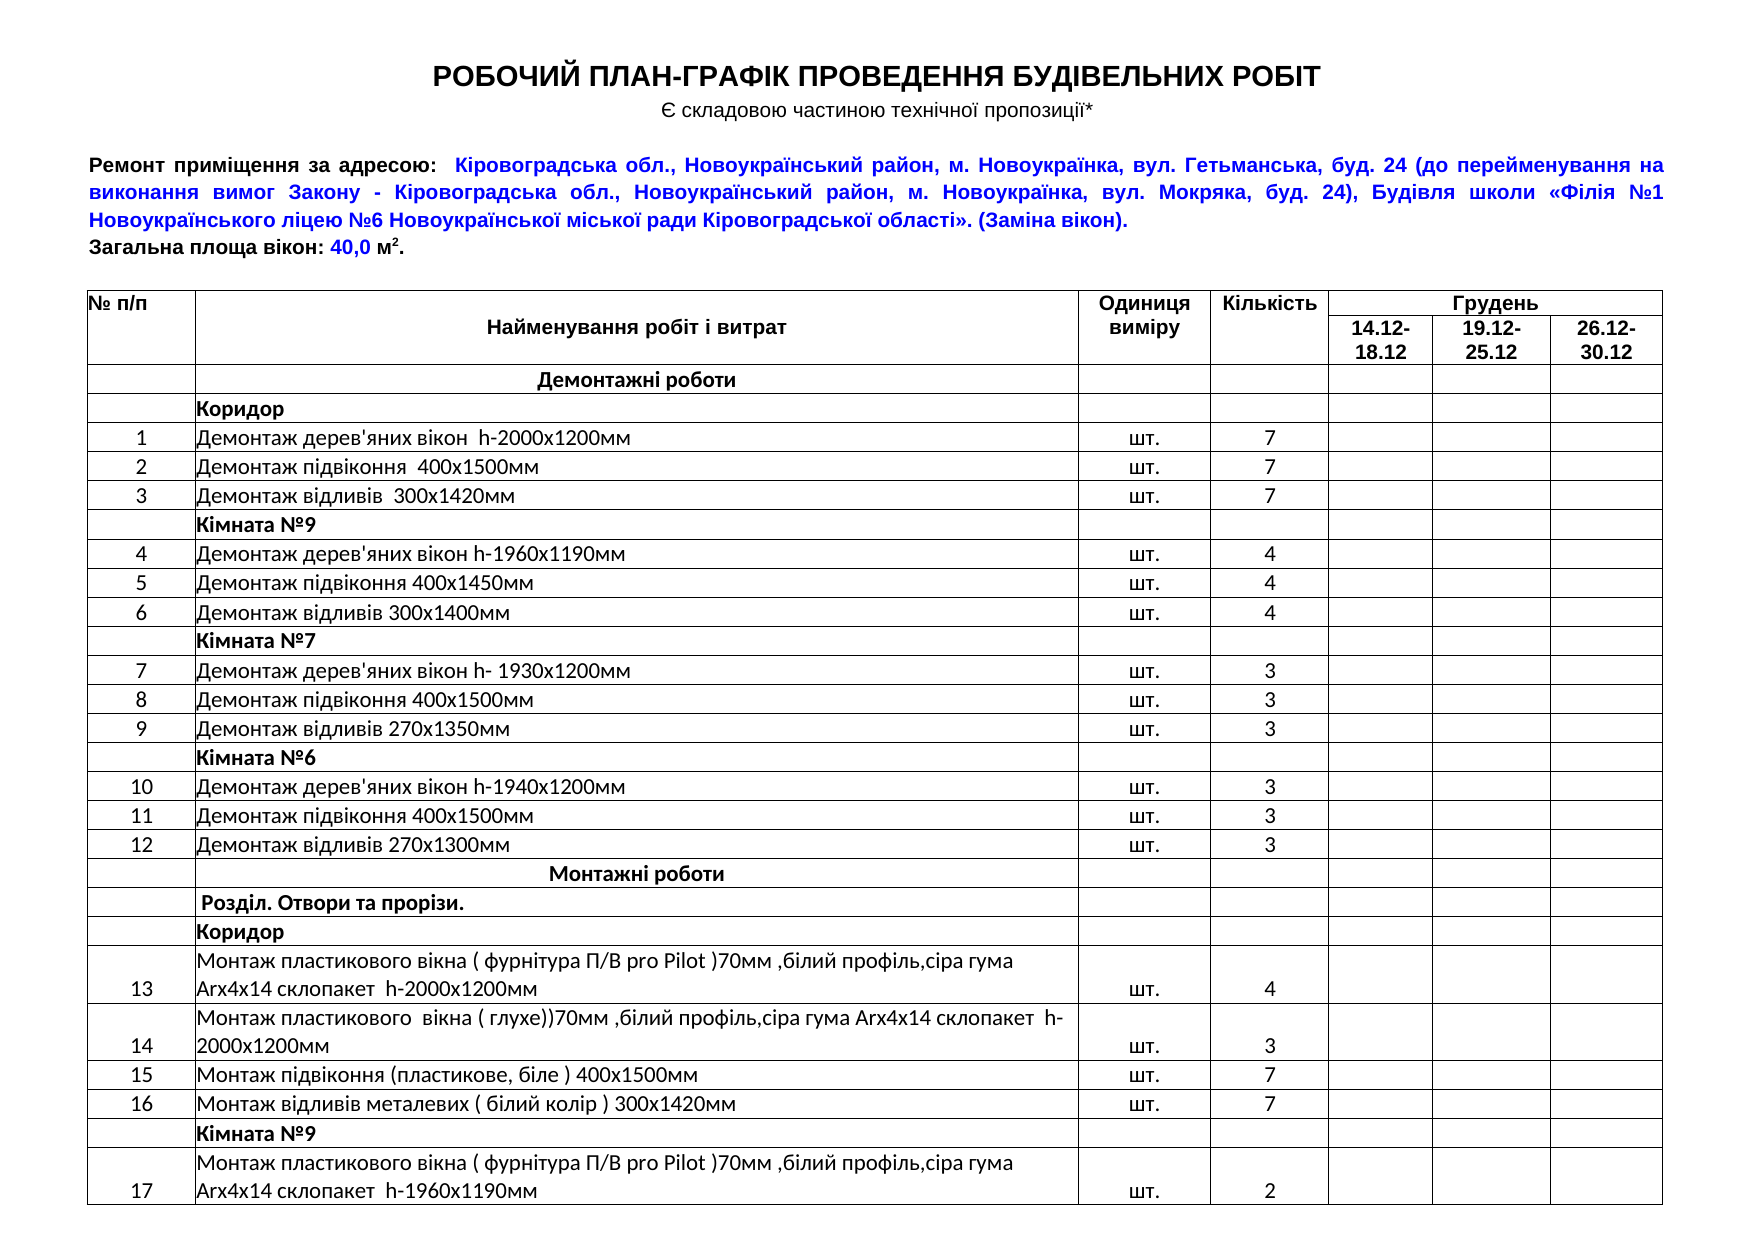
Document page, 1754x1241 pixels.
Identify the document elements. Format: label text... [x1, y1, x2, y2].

table_cell [1329, 394, 1432, 422]
table_cell Кімната №9 [196, 1119, 1078, 1147]
table_cell [1551, 1061, 1662, 1088]
table_cell шт. [1079, 656, 1210, 684]
table_cell шт. [1079, 714, 1210, 742]
table_cell [1433, 743, 1550, 771]
table_cell [88, 888, 195, 916]
table_cell [1211, 888, 1328, 916]
table_cell шт. [1079, 946, 1210, 1002]
table_cell [1329, 481, 1432, 509]
table_cell Кімната №9 [196, 510, 1078, 538]
table_cell [1551, 423, 1662, 451]
table_cell [1433, 1004, 1550, 1059]
table_cell 7 [1211, 1090, 1328, 1118]
table_cell Демонтаж відливів 300х1420мм [196, 481, 1078, 509]
table_cell шт. [1079, 1004, 1210, 1059]
table_cell [1551, 1090, 1662, 1118]
table_cell [1329, 1090, 1432, 1118]
table_cell [1329, 656, 1432, 684]
table_cell [1329, 801, 1432, 829]
table_cell [1329, 917, 1432, 945]
table_cell [1433, 1090, 1550, 1118]
table_cell 8 [88, 685, 195, 713]
table_cell [1551, 394, 1662, 422]
table_cell [88, 627, 195, 655]
table_cell [1433, 394, 1550, 422]
table_cell [1329, 685, 1432, 713]
table_cell [1433, 801, 1550, 829]
table_cell [88, 859, 195, 887]
text Є складовою частиною технічної пропозиції* [89, 98, 1665, 122]
table_cell [1551, 598, 1662, 626]
table_header Найменування робіт і витрат [196, 291, 1078, 364]
table_cell Кімната №6 [196, 743, 1078, 771]
table_cell [1329, 540, 1432, 567]
table_cell шт. [1079, 569, 1210, 597]
table_cell 3 [1211, 830, 1328, 858]
table_cell [1079, 365, 1210, 393]
table_cell шт. [1079, 772, 1210, 800]
table_cell [1433, 714, 1550, 742]
table_cell 13 [88, 946, 195, 1002]
table_cell 12 [88, 830, 195, 858]
table_cell [1433, 1148, 1550, 1204]
table_cell [1433, 946, 1550, 1002]
table_cell [88, 510, 195, 538]
table_cell [1551, 888, 1662, 916]
table_cell Демонтаж дерев'яних вікон h-2000х1200мм [196, 423, 1078, 451]
table_cell Демонтаж дерев'яних вікон h-1960х1190мм [196, 540, 1078, 567]
table_cell [1211, 394, 1328, 422]
table_cell [1079, 888, 1210, 916]
table_cell Демонтажні роботи [196, 365, 1078, 393]
table_cell [1329, 1061, 1432, 1088]
text Загальна площа вікон: 40,0 м2. [89, 235, 1665, 259]
table_cell [1551, 540, 1662, 567]
table_cell [1551, 772, 1662, 800]
table_cell Коридор [196, 394, 1078, 422]
table_cell 26.12- 30.12 [1551, 316, 1662, 364]
table_cell 4 [88, 540, 195, 567]
table_cell [1551, 481, 1662, 509]
table_cell [1329, 365, 1432, 393]
table_cell 4 [1211, 598, 1328, 626]
table_cell Монтаж відливів металевих ( білий колір ) 300х1420мм [196, 1090, 1078, 1118]
table_cell Демонтаж дерев'яних вікон h- 1930х1200мм [196, 656, 1078, 684]
table_cell [1433, 859, 1550, 887]
table_cell Коридор [196, 917, 1078, 945]
table_cell [1329, 888, 1432, 916]
table_cell 3 [1211, 685, 1328, 713]
table_cell 15 [88, 1061, 195, 1088]
table_cell [1551, 510, 1662, 538]
table_cell [1329, 743, 1432, 771]
table_cell Демонтаж підвіконня 400х1500мм [196, 452, 1078, 480]
table_cell 3 [1211, 1004, 1328, 1059]
table_cell 4 [1211, 569, 1328, 597]
table_cell [1433, 917, 1550, 945]
table_cell 7 [1211, 1061, 1328, 1088]
table_cell 14.12- 18.12 [1329, 316, 1432, 364]
table_cell [1551, 685, 1662, 713]
table_cell 7 [88, 656, 195, 684]
table_cell 7 [1211, 423, 1328, 451]
table_cell [1211, 510, 1328, 538]
table_cell 14 [88, 1004, 195, 1059]
table_cell Демонтаж відливів 300х1400мм [196, 598, 1078, 626]
table_cell 7 [1211, 452, 1328, 480]
table_cell [88, 743, 195, 771]
table_cell 2 [88, 452, 195, 480]
table_cell [1329, 1148, 1432, 1204]
table_cell шт. [1079, 685, 1210, 713]
text Ремонт приміщення за адресою: Кіровоградська обл., Новоукраїнський район, м. Новоукраїнка, вул. Гетьманська, буд. 24 (до перейменування на виконання вимог Закону - Кіровоградська обл., Новоукраїнський район, м. Новоукраїнка, вул. Мокряка, буд. 24), Будівля школи «Філія №1 Новоукраїнського ліцею №6 Новоукраїнської міської ради Кіровоградської області». (Заміна вікон). [89, 153, 1665, 232]
table_cell [1551, 830, 1662, 858]
table_cell 16 [88, 1090, 195, 1118]
table_cell [1211, 743, 1328, 771]
table_cell шт. [1079, 1090, 1210, 1118]
table_cell [1433, 510, 1550, 538]
table_cell шт. [1079, 830, 1210, 858]
table_header Кількість [1211, 291, 1328, 364]
table_cell [1551, 452, 1662, 480]
table_cell [1211, 1119, 1328, 1147]
table_cell [1551, 917, 1662, 945]
table_cell [1329, 1004, 1432, 1059]
table_cell [1329, 510, 1432, 538]
table_cell Кімната №7 [196, 627, 1078, 655]
table_cell 3 [88, 481, 195, 509]
table_cell шт. [1079, 540, 1210, 567]
table_cell Монтаж підвіконня (пластикове, біле ) 400х1500мм [196, 1061, 1078, 1088]
table_cell 7 [1211, 481, 1328, 509]
table_cell [88, 917, 195, 945]
table_cell [1433, 830, 1550, 858]
table_cell [1551, 946, 1662, 1002]
table_cell [1551, 801, 1662, 829]
table_cell [1433, 423, 1550, 451]
table_cell [1329, 714, 1432, 742]
table_cell шт. [1079, 801, 1210, 829]
table_cell [1329, 598, 1432, 626]
table_cell [1433, 598, 1550, 626]
table_cell [1329, 569, 1432, 597]
table_cell [1433, 1119, 1550, 1147]
table_cell 3 [1211, 801, 1328, 829]
table_cell [1551, 627, 1662, 655]
table_cell [1433, 365, 1550, 393]
table_cell 5 [88, 569, 195, 597]
table_cell Демонтаж відливів 270х1350мм [196, 714, 1078, 742]
table_cell 10 [88, 772, 195, 800]
table_cell [1551, 365, 1662, 393]
table_cell 19.12- 25.12 [1433, 316, 1550, 364]
table_cell [1551, 1148, 1662, 1204]
table_cell Монтаж пластикового вікна ( глухе))70мм ,білий профіль,сіра гума Arx4x14 склопакет h-2000х1200мм [196, 1004, 1078, 1059]
table_cell 2 [1211, 1148, 1328, 1204]
table_cell [1433, 540, 1550, 567]
table_cell [1211, 627, 1328, 655]
table_cell Монтаж пластикового вікна ( фурнітура П/В pro Pilot )70мм ,білий профіль,сіра гума Arx4x14 склопакет h-2000х1200мм [196, 946, 1078, 1002]
table_cell Демонтаж підвіконня 400х1500мм [196, 685, 1078, 713]
table_cell [1329, 423, 1432, 451]
table_cell [1433, 656, 1550, 684]
table_header Грудень [1329, 291, 1662, 315]
table_cell [1079, 743, 1210, 771]
table_cell [1551, 569, 1662, 597]
table_cell Демонтаж підвіконня 400х1500мм [196, 801, 1078, 829]
table_cell [1551, 859, 1662, 887]
table_cell [1433, 685, 1550, 713]
table_cell [88, 1119, 195, 1147]
table_cell [1079, 627, 1210, 655]
table_cell 3 [1211, 772, 1328, 800]
table_cell [1433, 1061, 1550, 1088]
table_cell [1433, 481, 1550, 509]
table_cell Демонтаж підвіконня 400х1450мм [196, 569, 1078, 597]
table_header Одиниця виміру [1079, 291, 1210, 364]
table_cell [1329, 452, 1432, 480]
table_cell [1079, 1119, 1210, 1147]
table_header № п/п [88, 291, 195, 364]
table_cell [1551, 1119, 1662, 1147]
table_cell 6 [88, 598, 195, 626]
table_cell [1079, 394, 1210, 422]
table_cell 3 [1211, 656, 1328, 684]
table_cell 11 [88, 801, 195, 829]
table_cell [1079, 917, 1210, 945]
table_cell [1329, 830, 1432, 858]
table_cell 3 [1211, 714, 1328, 742]
table_cell Монтаж пластикового вікна ( фурнітура П/В pro Pilot )70мм ,білий профіль,сіра гума Arx4x14 склопакет h-1960х1190мм [196, 1148, 1078, 1204]
table_cell [1433, 452, 1550, 480]
table_cell шт. [1079, 1148, 1210, 1204]
table_cell шт. [1079, 481, 1210, 509]
table_cell [1329, 772, 1432, 800]
table_cell [1433, 627, 1550, 655]
table_cell [1433, 569, 1550, 597]
table_cell Розділ. Отвори та прорізи. [196, 888, 1078, 916]
table_cell [1079, 859, 1210, 887]
table_cell 9 [88, 714, 195, 742]
table_cell шт. [1079, 598, 1210, 626]
table_cell [1329, 946, 1432, 1002]
table_cell [1329, 627, 1432, 655]
table_cell [1211, 365, 1328, 393]
table_cell 17 [88, 1148, 195, 1204]
table_cell [1433, 888, 1550, 916]
table_cell шт. [1079, 452, 1210, 480]
table_cell Демонтаж відливів 270х1300мм [196, 830, 1078, 858]
table_cell 4 [1211, 540, 1328, 567]
table_cell [1329, 859, 1432, 887]
table_cell шт. [1079, 1061, 1210, 1088]
table_cell [88, 394, 195, 422]
table_cell 4 [1211, 946, 1328, 1002]
table_cell [1551, 743, 1662, 771]
table_cell [1551, 656, 1662, 684]
table_cell [1211, 859, 1328, 887]
table_cell 1 [88, 423, 195, 451]
table_cell Монтажні роботи [196, 859, 1078, 887]
table_cell [88, 365, 195, 393]
table_cell [1551, 714, 1662, 742]
table_cell [1551, 1004, 1662, 1059]
text РОБОЧИЙ ПЛАН-ГРАФІК ПРОВЕДЕННЯ БУДІВЕЛЬНИХ РОБІТ [89, 59, 1665, 93]
table_cell Демонтаж дерев'яних вікон h-1940х1200мм [196, 772, 1078, 800]
table_cell шт. [1079, 423, 1210, 451]
table_cell [1329, 1119, 1432, 1147]
table_cell [1211, 917, 1328, 945]
table_cell [1433, 772, 1550, 800]
table_cell [1079, 510, 1210, 538]
